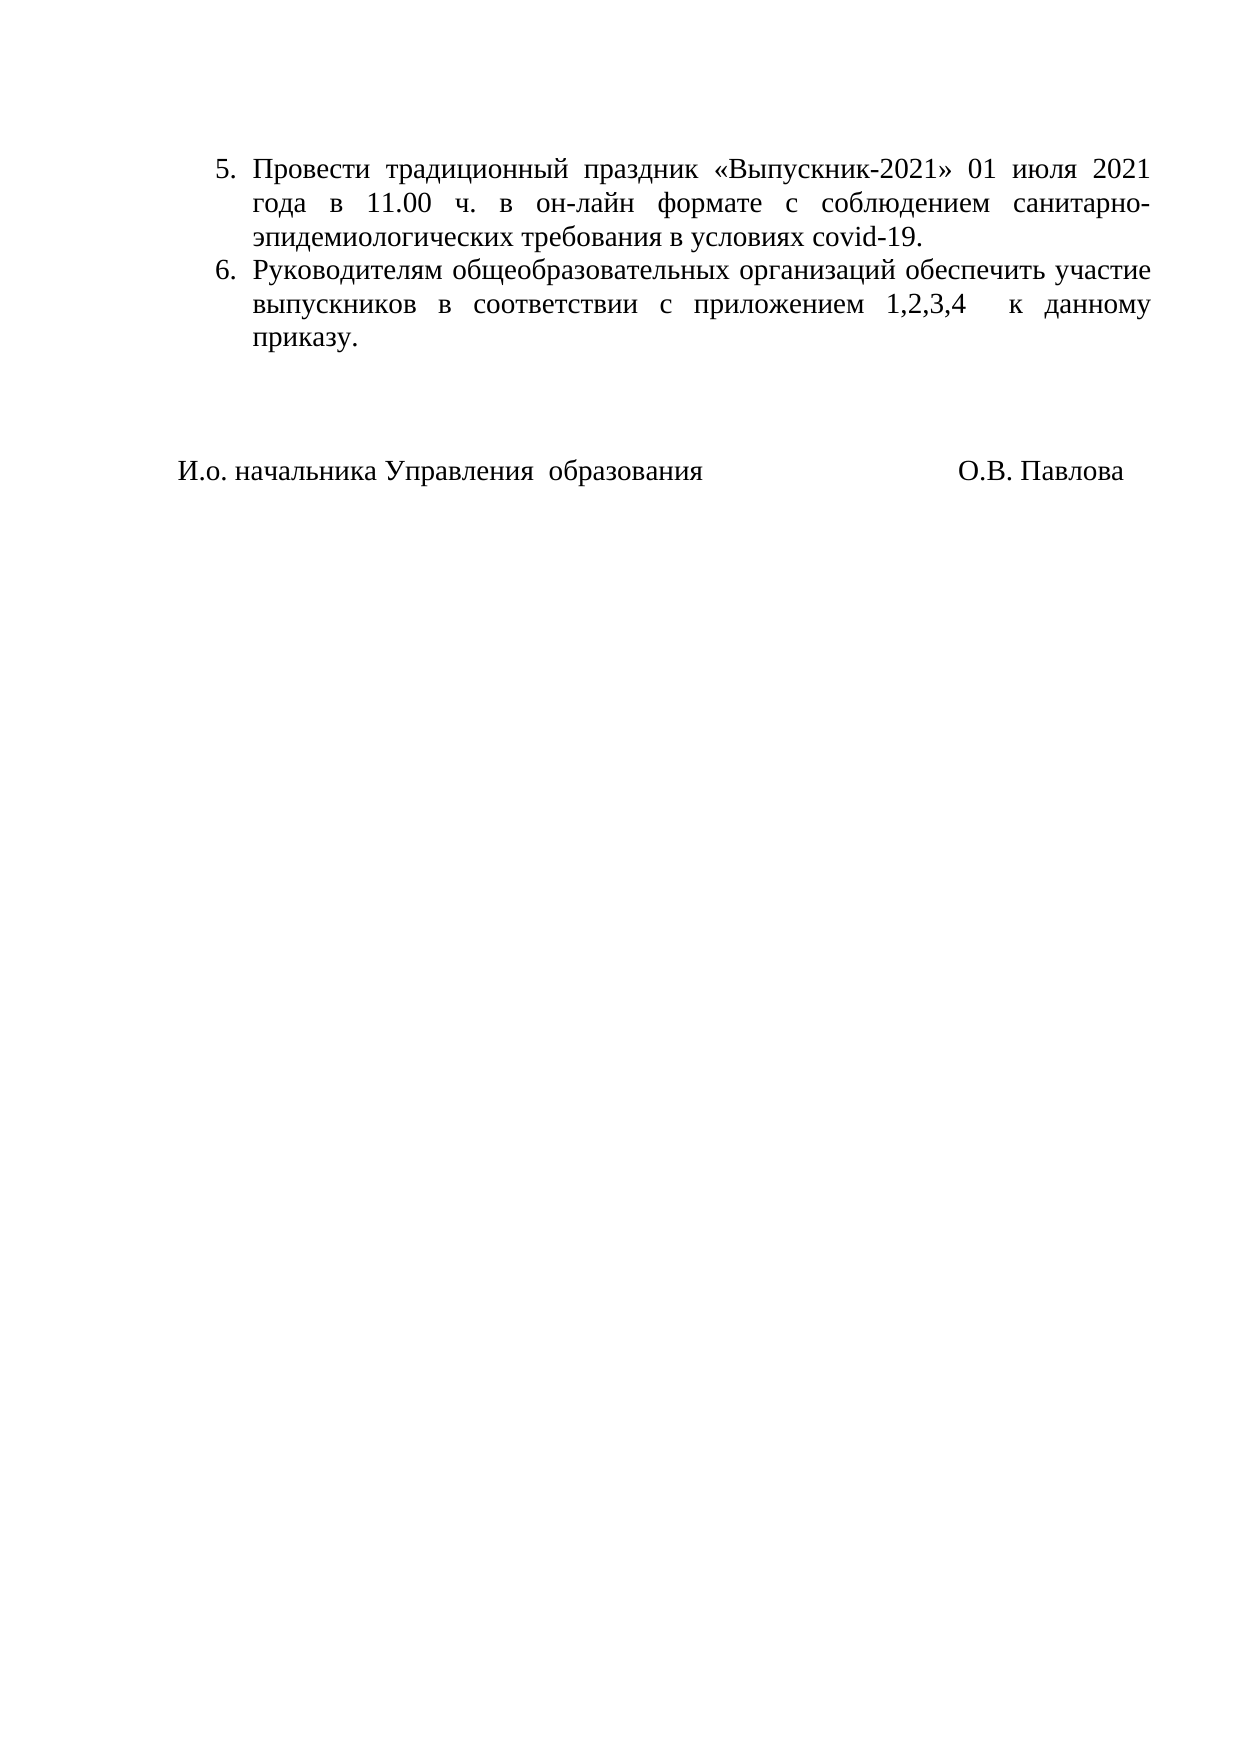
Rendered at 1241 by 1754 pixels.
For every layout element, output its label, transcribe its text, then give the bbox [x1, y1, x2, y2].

list Руководителям общеобразовательных организаций обеспечить участие выпускников в соответствии с приложением 1,2,3,4 к данному приказу. [215, 252, 1152, 353]
text И.о. начальника Управления образования О.В. Павлова [177, 453, 1152, 487]
list Провести традиционный праздник «Выпускник-2021» 01 июля 2021 года в 11.00 ч. в он-лайн формате с соблюдением санитарно-эпидемиологических требования в условиях covid-19. [215, 152, 1152, 252]
